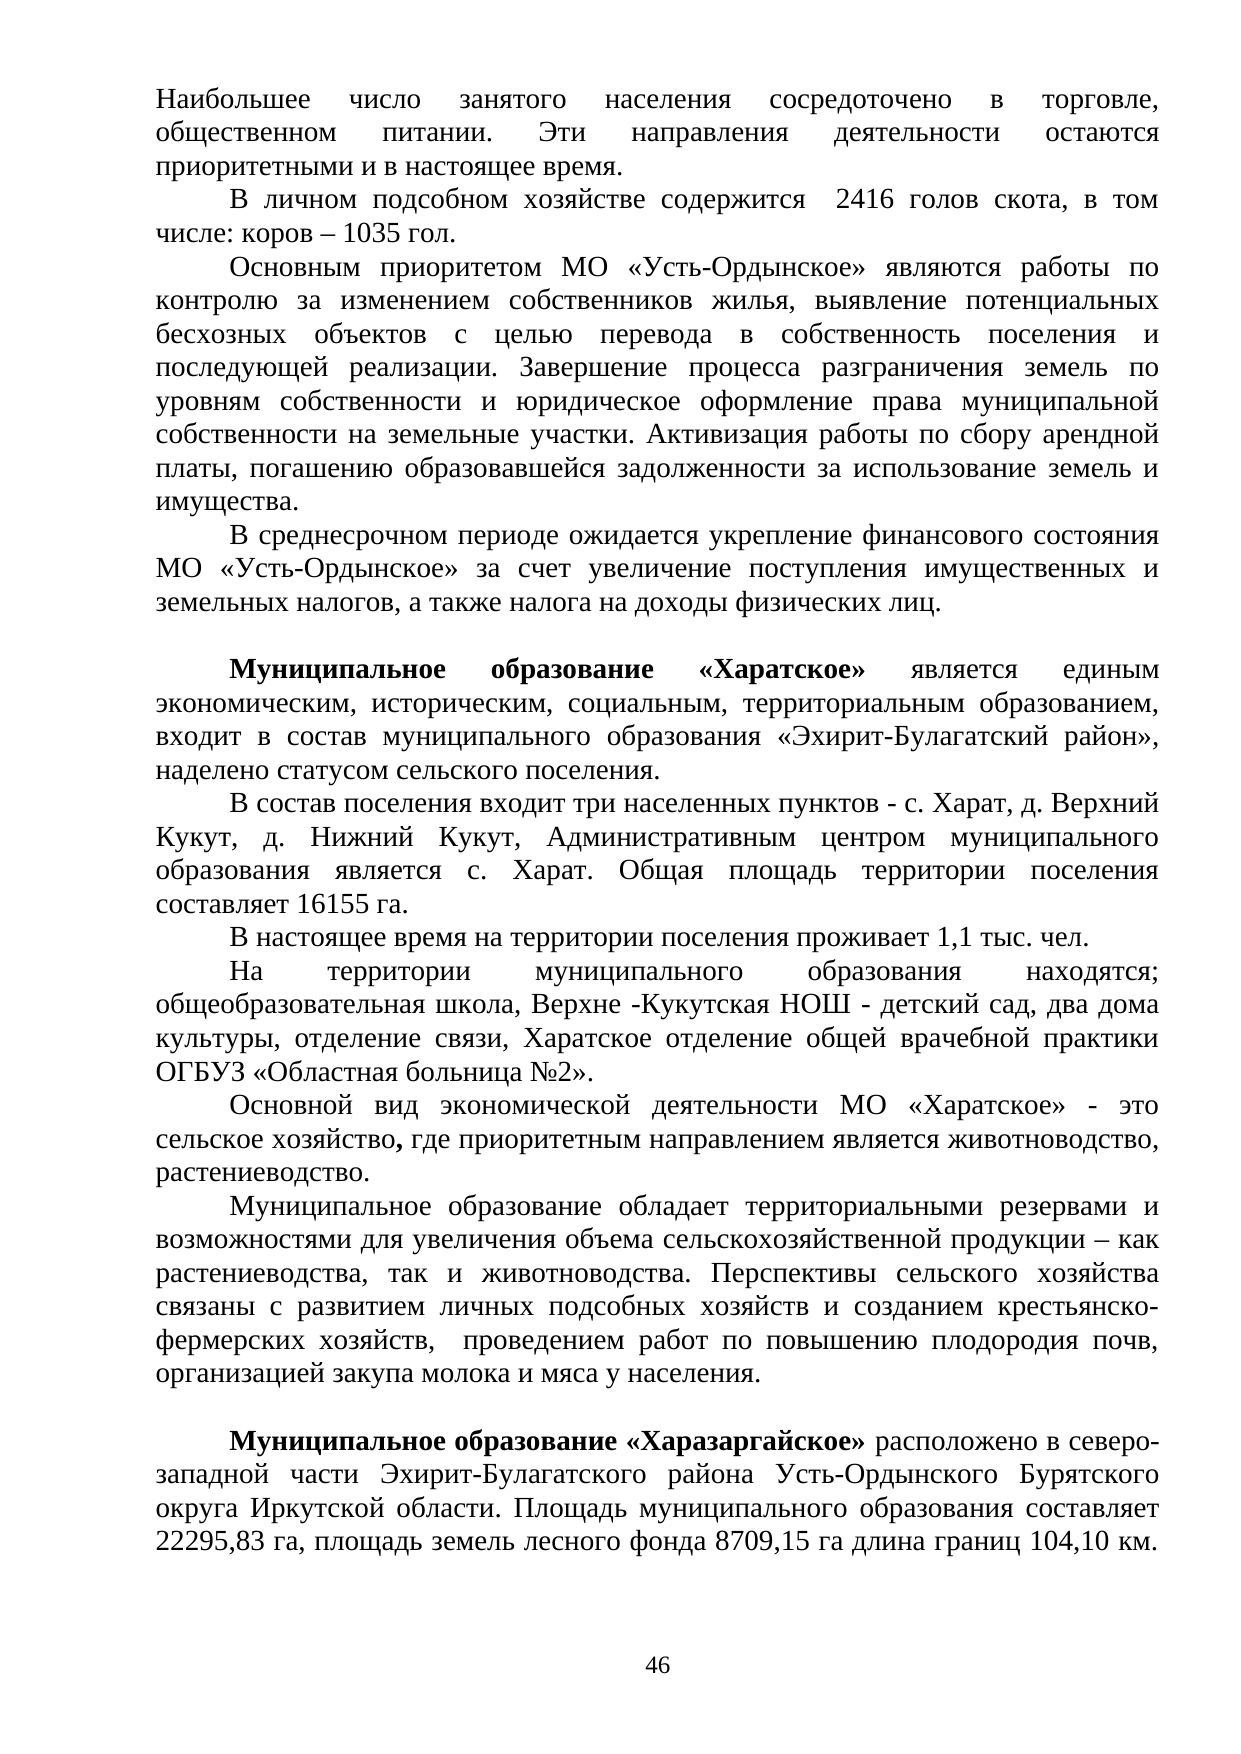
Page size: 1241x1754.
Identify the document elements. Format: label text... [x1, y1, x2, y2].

text В состав поселения входит три населенных пунктов - с. Харат, д. Верхний Кукут, д. Нижний Кукут, Административным центром муниципального образования является с. Харат. Общая площадь территории поселения составляет 16155 га. [155, 785, 1160, 919]
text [155, 1423, 1160, 1557]
text Основным приоритетом МО «Усть-Ордынское» являются работы по контролю за изменением собственников жилья, выявление потенциальных бесхозных объектов с целью перевода в собственность поселения и последующей реализации. Завершение процесса разграничения земель по уровням собственности и юридическое оформление права муниципальной собственности на земельные участки. Активизация работы по сбору арендной платы, погашению образовавшейся задолженности за использование земель и имущества. [155, 249, 1160, 517]
text Основной вид экономической деятельности МО «Харатское» - это сельское хозяйство, где приоритетным направлением является животноводство, растениеводство. [155, 1087, 1160, 1188]
text В настоящее время на территории поселения проживает 1,1 тыс. чел. [155, 919, 1160, 953]
text Муниципальное образование обладает территориальными резервами и возможностями для увеличения объема сельскохозяйственной продукции – как растениеводства, так и животноводства. Перспективы сельского хозяйства связаны с развитием личных подсобных хозяйств и созданием крестьянско-фермерских хозяйств, проведением работ по повышению плодородия почв, организацией закупа молока и мяса у населения. [155, 1188, 1160, 1389]
text Муниципальное образование «Харатское» является единым экономическим, историческим, социальным, территориальным образованием, входит в состав муниципального образования «Эхирит-Булагатский район», наделено статусом сельского поселения. [155, 651, 1160, 785]
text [155, 81, 1160, 182]
text В личном подсобном хозяйстве содержится 2416 голов скота, в том числе: коров – 1035 гол. [155, 182, 1160, 249]
text На территории муниципального образования находятся; общеобразовательная школа, Верхне -Кукутская НОШ - детский сад, два дома культуры, отделение связи, Харатское отделение общей врачебной практики ОГБУЗ «Областная больница №2». [155, 953, 1160, 1087]
text В среднесрочном периоде ожидается укрепление финансового состояния МО «Усть-Ордынское» за счет увеличение поступления имущественных и земельных налогов, а также налога на доходы физических лиц. [155, 517, 1160, 618]
